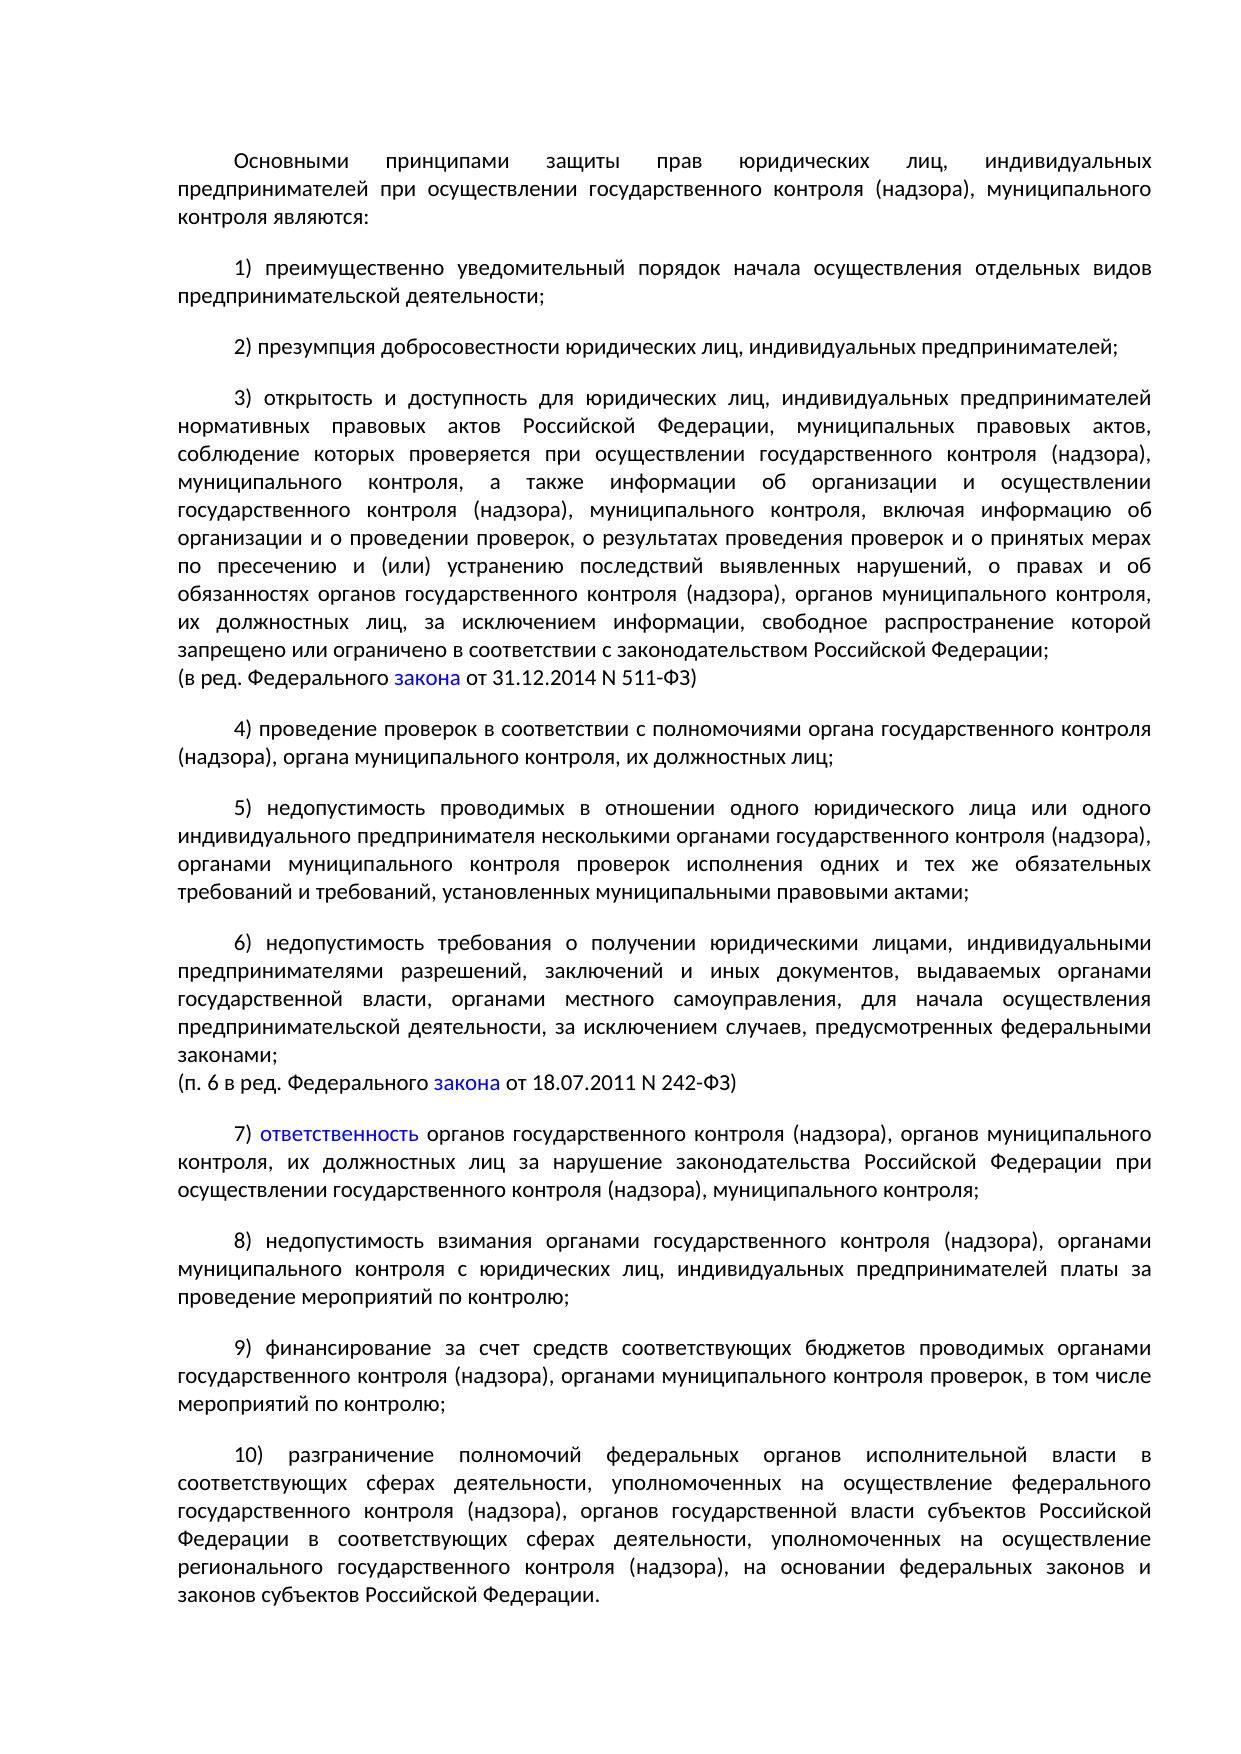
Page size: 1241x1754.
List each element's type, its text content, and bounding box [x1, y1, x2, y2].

text 10) разграничение полномочий федеральных органов исполнительной власти в соответствующих сферах деятельности, уполномоченных на осуществление федерального государственного контроля (надзора), органов государственной власти субъектов Российской Федерации в соответствующих сферах деятельности, уполномоченных на осуществление регионального государственного контроля (надзора), на основании федеральных законов и законов субъектов Российской Федерации. [177, 1440, 1152, 1608]
text 6) недопустимость требования о получении юридическими лицами, индивидуальными предпринимателями разрешений, заключений и иных документов, выдаваемых органами государственной власти, органами местного самоуправления, для начала осуществления предпринимательской деятельности, за исключением случаев, предусмотренных федеральными законами; [177, 928, 1152, 1068]
text 5) недопустимость проводимых в отношении одного юридического лица или одного индивидуального предпринимателя несколькими органами государственного контроля (надзора), органами муниципального контроля проверок исполнения одних и тех же обязательных требований и требований, установленных муниципальными правовыми актами; [177, 793, 1152, 905]
text (в ред. Федерального закона от 31.12.2014 N 511-ФЗ) [177, 663, 1152, 691]
text 7) ответственность органов государственного контроля (надзора), органов муниципального контроля, их должностных лиц за нарушение законодательства Российской Федерации при осуществлении государственного контроля (надзора), муниципального контроля; [177, 1119, 1152, 1203]
text 2) презумпция добросовестности юридических лиц, индивидуальных предпринимателей; [177, 332, 1152, 360]
text 8) недопустимость взимания органами государственного контроля (надзора), органами муниципального контроля с юридических лиц, индивидуальных предпринимателей платы за проведение мероприятий по контролю; [177, 1226, 1152, 1310]
text 3) открытость и доступность для юридических лиц, индивидуальных предпринимателей нормативных правовых актов Российской Федерации, муниципальных правовых актов, соблюдение которых проверяется при осуществлении государственного контроля (надзора), муниципального контроля, а также информации об организации и осуществлении государственного контроля (надзора), муниципального контроля, включая информацию об организации и о проведении проверок, о результатах проведения проверок и о принятых мерах по пресечению и (или) устранению последствий выявленных нарушений, о правах и об обязанностях органов государственного контроля (надзора), органов муниципального контроля, их должностных лиц, за исключением информации, свободное распространение которой запрещено или ограничено в соответствии с законодательством Российской Федерации; [177, 383, 1152, 663]
text 4) проведение проверок в соответствии с полномочиями органа государственного контроля (надзора), органа муниципального контроля, их должностных лиц; [177, 714, 1152, 770]
text Основными принципами защиты прав юридических лиц, индивидуальных предпринимателей при осуществлении государственного контроля (надзора), муниципального контроля являются: [177, 146, 1152, 230]
text 9) финансирование за счет средств соответствующих бюджетов проводимых органами государственного контроля (надзора), органами муниципального контроля проверок, в том числе мероприятий по контролю; [177, 1333, 1152, 1417]
text (п. 6 в ред. Федерального закона от 18.07.2011 N 242-ФЗ) [177, 1068, 1152, 1096]
text 1) преимущественно уведомительный порядок начала осуществления отдельных видов предпринимательской деятельности; [177, 253, 1152, 309]
